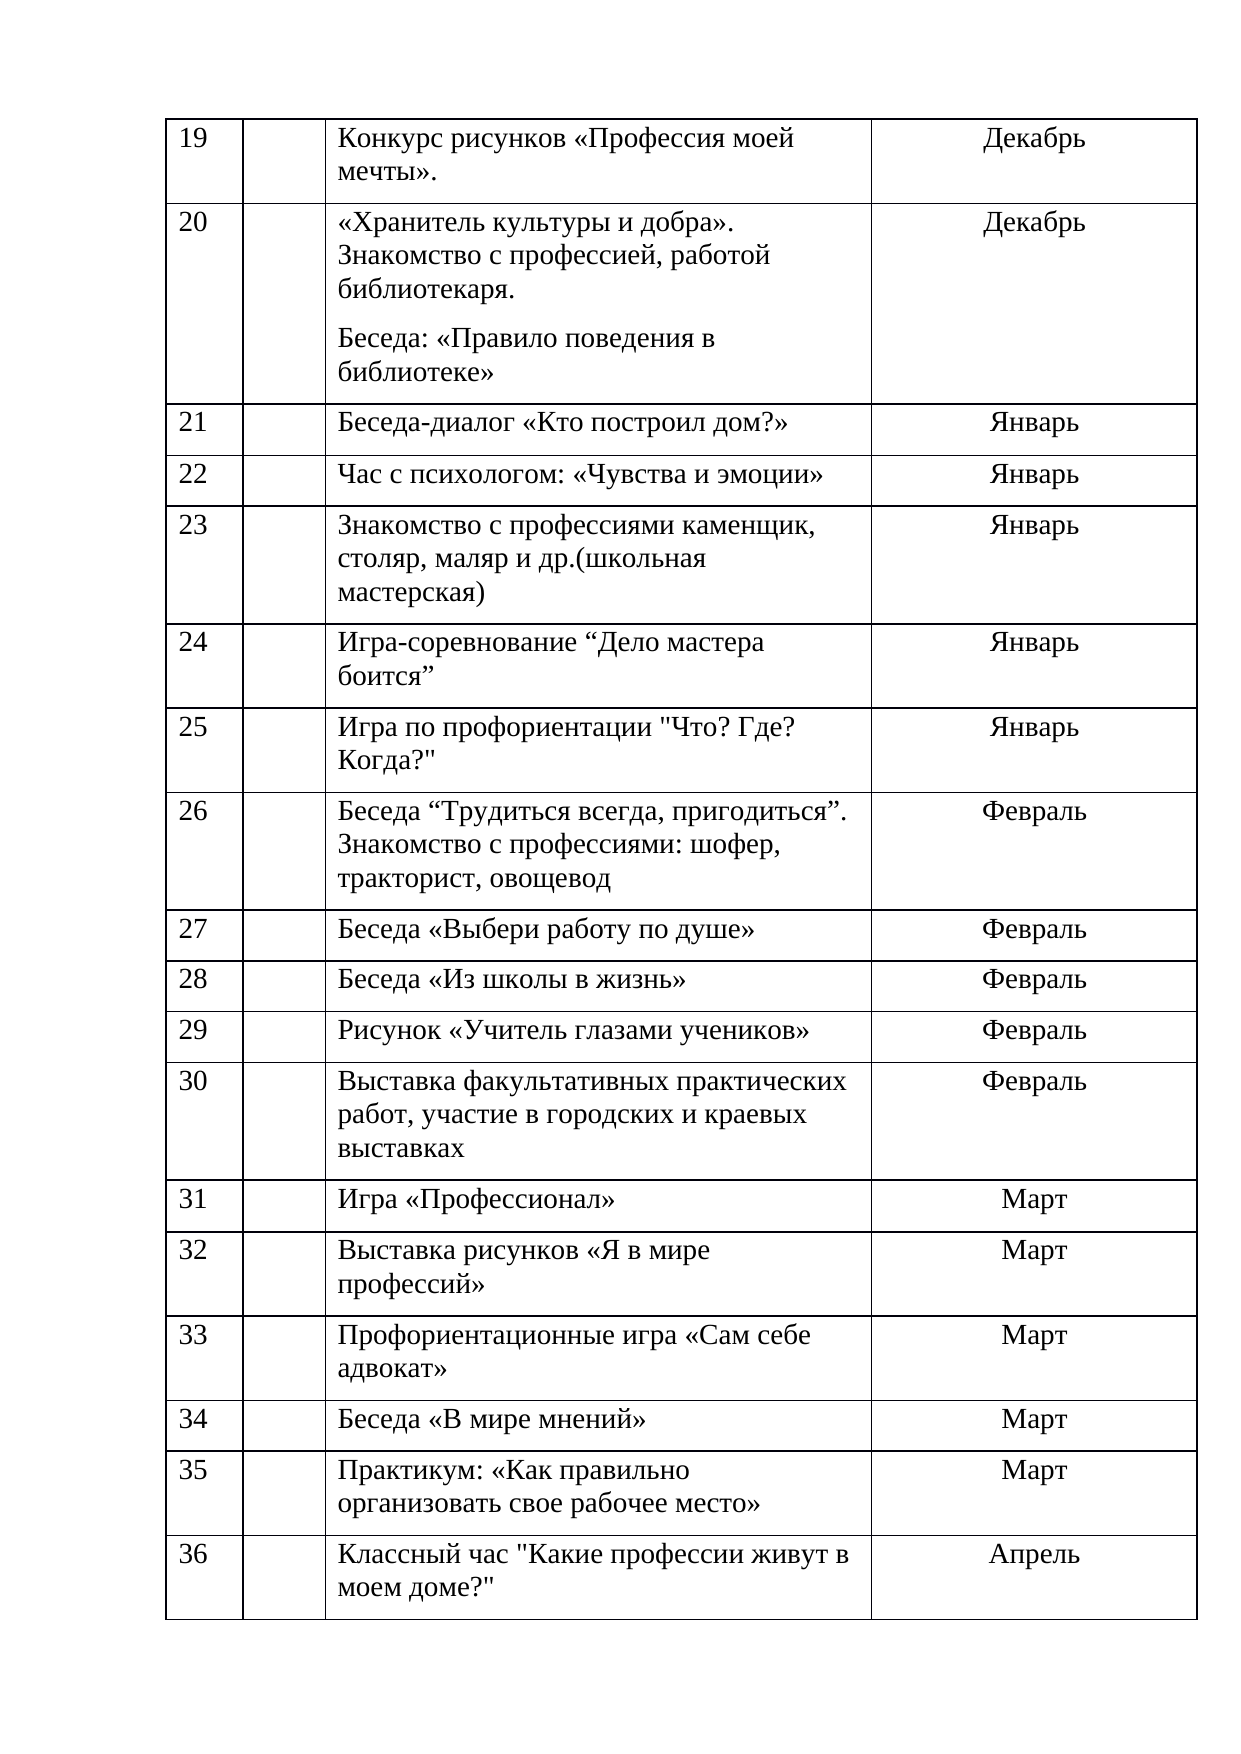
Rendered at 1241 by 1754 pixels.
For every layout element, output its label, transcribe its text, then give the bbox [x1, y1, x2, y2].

table_cell [244, 1317, 325, 1399]
table_cell 33 [167, 1317, 242, 1399]
table_cell [244, 793, 325, 909]
table_cell Практикум: «Как правильно организовать свое рабочее место» [326, 1452, 871, 1534]
table_cell Январь [872, 507, 1196, 623]
table_cell Март [872, 1317, 1196, 1399]
table_cell Классный час "Какие профессии живут в моем доме?" [326, 1536, 871, 1619]
table_cell [244, 1401, 325, 1450]
table_cell [244, 625, 325, 707]
table_cell 21 [167, 405, 242, 454]
table_cell Январь [872, 405, 1196, 454]
table_cell [244, 962, 325, 1011]
table_cell 32 [167, 1233, 242, 1315]
table_cell Апрель [872, 1536, 1196, 1619]
table_cell [244, 1012, 325, 1062]
table_cell 26 [167, 793, 242, 909]
table_cell [244, 1233, 325, 1315]
table_cell [244, 1452, 325, 1534]
table_cell Беседа “Трудиться всегда, пригодиться”. Знакомство с профессиями: шофер, тракторист, овощевод [326, 793, 871, 909]
table_cell 25 [167, 709, 242, 792]
table_cell Январь [872, 625, 1196, 707]
table_cell Январь [872, 709, 1196, 792]
table_cell [244, 507, 325, 623]
table_cell [244, 405, 325, 454]
table_cell 28 [167, 962, 242, 1011]
table_cell [244, 456, 325, 505]
table_cell [244, 1181, 325, 1231]
table_cell Беседа «Из школы в жизнь» [326, 962, 871, 1011]
table_cell 29 [167, 1012, 242, 1062]
table_cell Декабрь [872, 204, 1196, 403]
table_cell Март [872, 1181, 1196, 1231]
table_cell Март [872, 1452, 1196, 1534]
table_cell Профориентационные игра «Сам себе адвокат» [326, 1317, 871, 1399]
table_cell 20 [167, 204, 242, 403]
table_cell [244, 1063, 325, 1179]
table_cell 22 [167, 456, 242, 505]
table_cell «Хранитель культуры и добра». Знакомство с профессией, работой библиотекаря. Беседа: «Правило поведения в библиотеке» [326, 204, 871, 403]
table_cell Игра «Профессионал» [326, 1181, 871, 1231]
table_cell Рисунок «Учитель глазами учеников» [326, 1012, 871, 1062]
table_cell Февраль [872, 793, 1196, 909]
table_cell Игра по профориентации "Что? Где? Когда?" [326, 709, 871, 792]
table_cell [244, 911, 325, 960]
table_cell Январь [872, 456, 1196, 505]
table_cell Февраль [872, 1012, 1196, 1062]
table_cell 23 [167, 507, 242, 623]
table_cell Беседа-диалог «Кто построил дом?» [326, 405, 871, 454]
table_cell 30 [167, 1063, 242, 1179]
table_cell Выставка факультативных практических работ, участие в городских и краевых выставках [326, 1063, 871, 1179]
table_cell Беседа «В мире мнений» [326, 1401, 871, 1450]
table_cell 27 [167, 911, 242, 960]
table_cell 19 [167, 120, 242, 202]
table_cell [244, 1536, 325, 1619]
table_cell [244, 709, 325, 792]
table_cell 36 [167, 1536, 242, 1619]
table_cell 31 [167, 1181, 242, 1231]
table_cell 24 [167, 625, 242, 707]
table_cell Март [872, 1233, 1196, 1315]
table_cell [244, 120, 325, 202]
table_cell 35 [167, 1452, 242, 1534]
table_cell Игра-соревнование “Дело мастера боится” [326, 625, 871, 707]
table_cell Конкурс рисунков «Профессия моей мечты». [326, 120, 871, 202]
table_cell Выставка рисунков «Я в мире профессий» [326, 1233, 871, 1315]
table_cell Февраль [872, 911, 1196, 960]
table_cell 34 [167, 1401, 242, 1450]
table_cell Знакомство с профессиями каменщик, столяр, маляр и др.(школьная мастерская) [326, 507, 871, 623]
table_cell Час с психологом: «Чувства и эмоции» [326, 456, 871, 505]
table_cell Февраль [872, 962, 1196, 1011]
table_cell Беседа «Выбери работу по душе» [326, 911, 871, 960]
table_cell Декабрь [872, 120, 1196, 202]
table_cell [244, 204, 325, 403]
table_cell Март [872, 1401, 1196, 1450]
table_cell Февраль [872, 1063, 1196, 1179]
